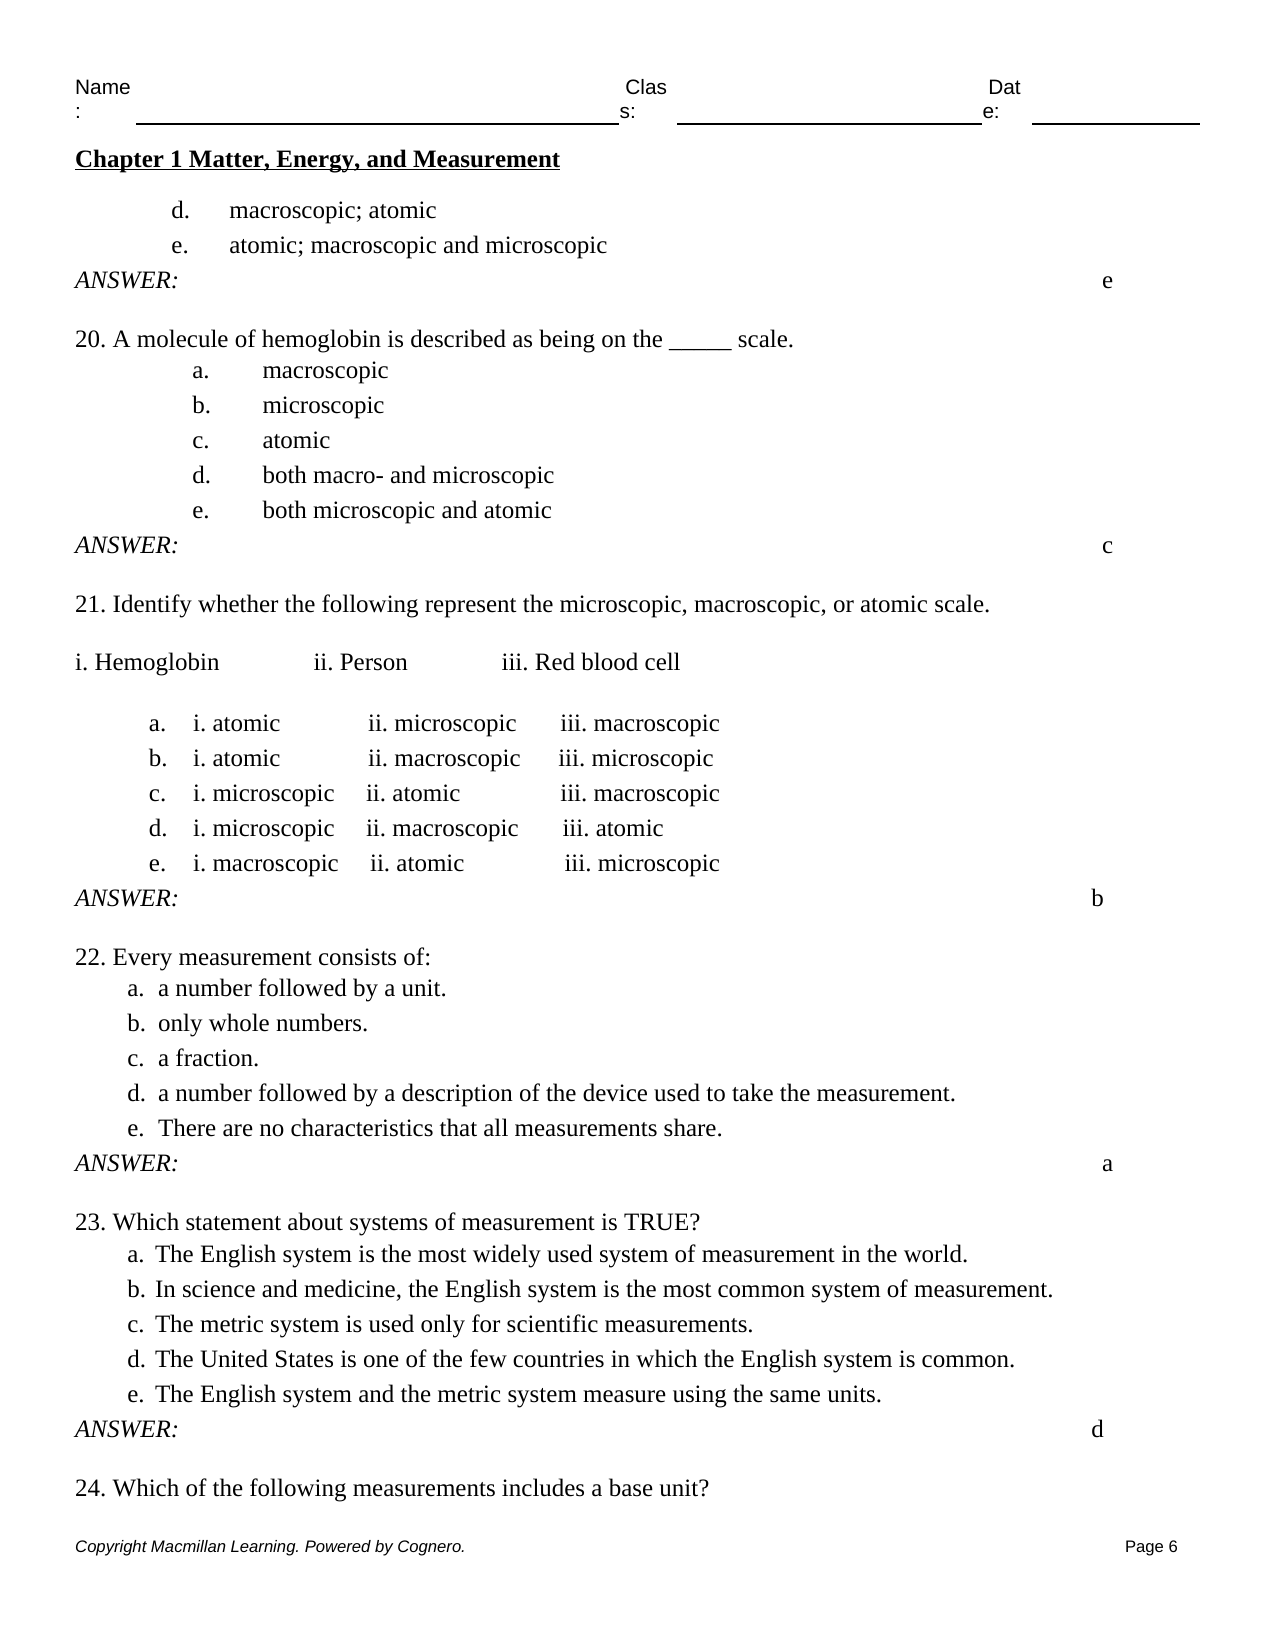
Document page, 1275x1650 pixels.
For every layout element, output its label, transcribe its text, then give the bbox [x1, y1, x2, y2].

table_header 20. A molecule of hemoglobin is described as being on the _____ scale. [75, 324, 1200, 563]
table_header 21. Identify whether the following represent the microscopic, macroscopic, or atomic scale. ​ i. Hemoglobin ii. Person iii. Red blood cell [75, 590, 1200, 915]
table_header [75, 1473, 1200, 1502]
table_header 23. Which statement about systems of measurement is TRUE? [75, 1208, 1200, 1446]
table_header 22. Every measurement consists of: [75, 942, 1200, 1181]
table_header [75, 192, 1200, 297]
